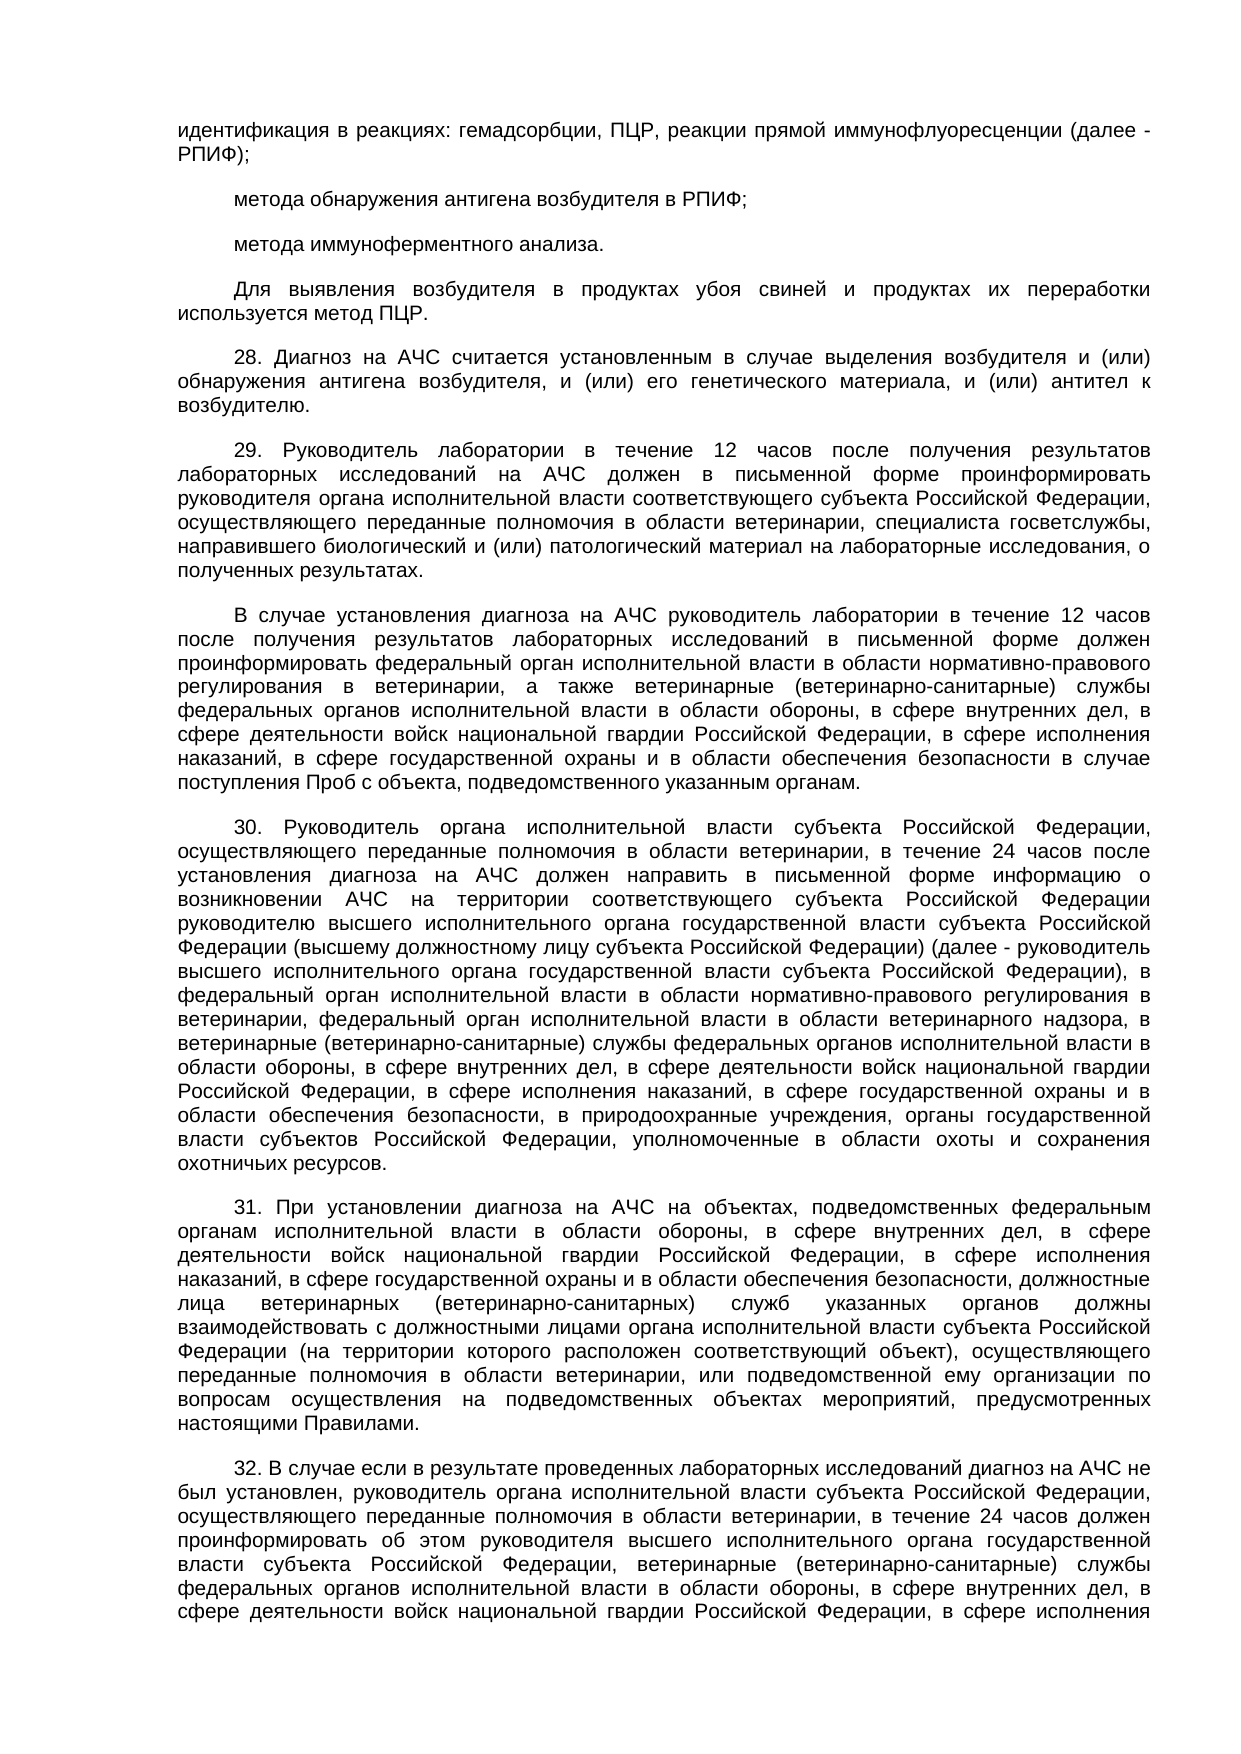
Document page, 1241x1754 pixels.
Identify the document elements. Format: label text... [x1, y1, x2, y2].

text метода обнаружения антигена возбудителя в РПИФ; [177, 187, 1152, 211]
text 28. Диагноз на АЧС считается установленным в случае выделения возбудителя и (или) обнаружения антигена возбудителя, и (или) его генетического материала, и (или) антител к возбудителю. [177, 345, 1152, 417]
text В случае установления диагноза на АЧС руководитель лаборатории в течение 12 часов после получения результатов лабораторных исследований в письменной форме должен проинформировать федеральный орган исполнительной власти в области нормативно-правового регулирования в ветеринарии, а также ветеринарные (ветеринарно-санитарные) службы федеральных органов исполнительной власти в области обороны, в сфере внутренних дел, в сфере деятельности войск национальной гвардии Российской Федерации, в сфере исполнения наказаний, в сфере государственной охраны и в области обеспечения безопасности в случае поступления Проб с объекта, подведомственного указанным органам. [177, 602, 1152, 794]
text Для выявления возбудителя в продуктах убоя свиней и продуктах их переработки используется метод ПЦР. [177, 276, 1152, 324]
text 31. При установлении диагноза на АЧС на объектах, подведомственных федеральным органам исполнительной власти в области обороны, в сфере внутренних дел, в сфере деятельности войск национальной гвардии Российской Федерации, в сфере исполнения наказаний, в сфере государственной охраны и в области обеспечения безопасности, должностные лица ветеринарных (ветеринарно-санитарных) служб указанных органов должны взаимодействовать с должностными лицами органа исполнительной власти субъекта Российской Федерации (на территории которого расположен соответствующий объект), осуществляющего переданные полномочия в области ветеринарии, или подведомственной ему организации по вопросам осуществления на подведомственных объектах мероприятий, предусмотренных настоящими Правилами. [177, 1195, 1152, 1435]
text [177, 1456, 1152, 1623]
text 30. Руководитель органа исполнительной власти субъекта Российской Федерации, осуществляющего переданные полномочия в области ветеринарии, в течение 24 часов после установления диагноза на АЧС должен направить в письменной форме информацию о возникновении АЧС на территории соответствующего субъекта Российской Федерации руководителю высшего исполнительного органа государственной власти субъекта Российской Федерации (высшему должностному лицу субъекта Российской Федерации) (далее - руководитель высшего исполнительного органа государственной власти субъекта Российской Федерации), в федеральный орган исполнительной власти в области нормативно-правового регулирования в ветеринарии, федеральный орган исполнительной власти в области ветеринарного надзора, в ветеринарные (ветеринарно-санитарные) службы федеральных органов исполнительной власти в области обороны, в сфере внутренних дел, в сфере деятельности войск национальной гвардии Российской Федерации, в сфере исполнения наказаний, в сфере государственной охраны и в области обеспечения безопасности, в природоохранные учреждения, органы государственной власти субъектов Российской Федерации, уполномоченные в области охоты и сохранения охотничьих ресурсов. [177, 815, 1152, 1174]
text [177, 118, 1152, 166]
text метода иммуноферментного анализа. [177, 232, 1152, 256]
text 29. Руководитель лаборатории в течение 12 часов после получения результатов лабораторных исследований на АЧС должен в письменной форме проинформировать руководителя органа исполнительной власти соответствующего субъекта Российской Федерации, осуществляющего переданные полномочия в области ветеринарии, специалиста госветслужбы, направившего биологический и (или) патологический материал на лабораторные исследования, о полученных результатах. [177, 438, 1152, 582]
